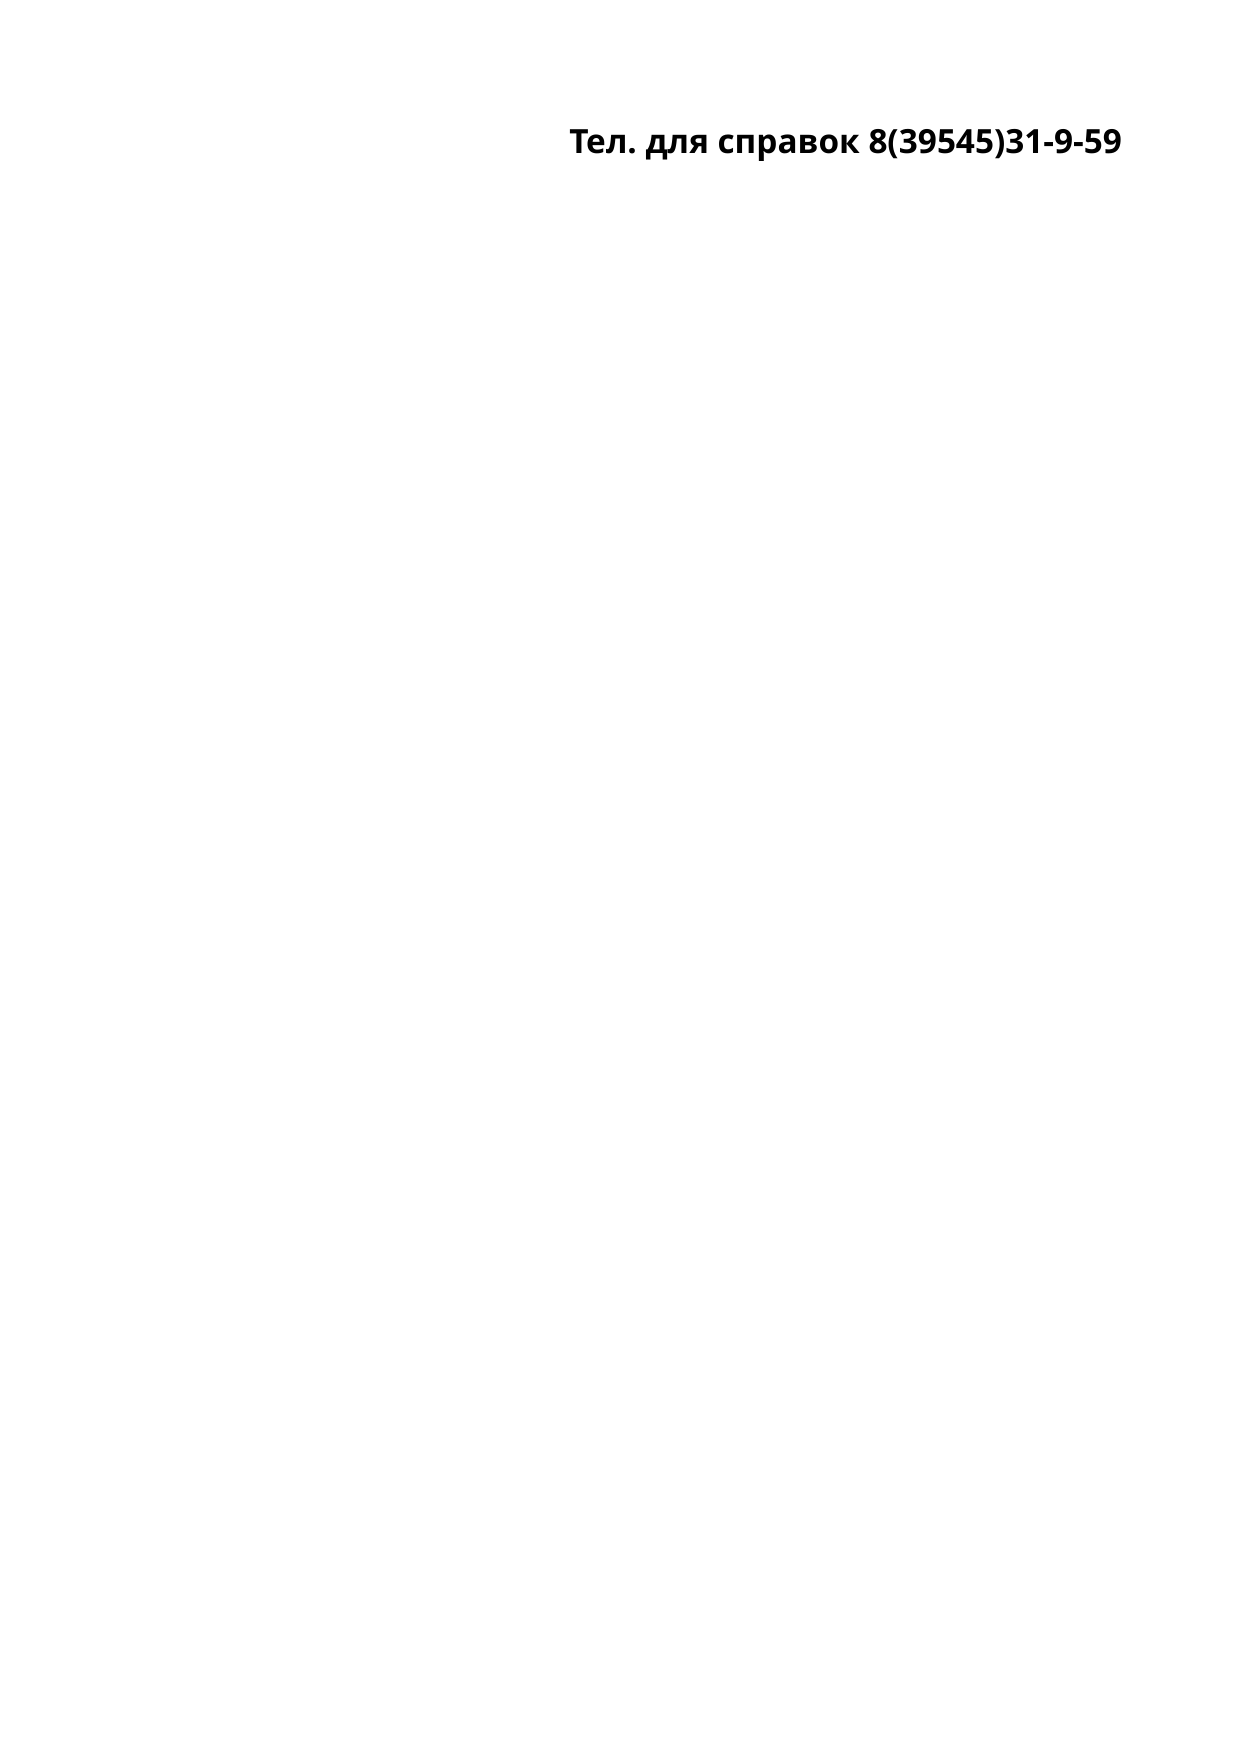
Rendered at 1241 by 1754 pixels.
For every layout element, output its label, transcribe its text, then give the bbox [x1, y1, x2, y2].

text Тел. для справок 8(39545)31-9-59 [118, 118, 1122, 163]
